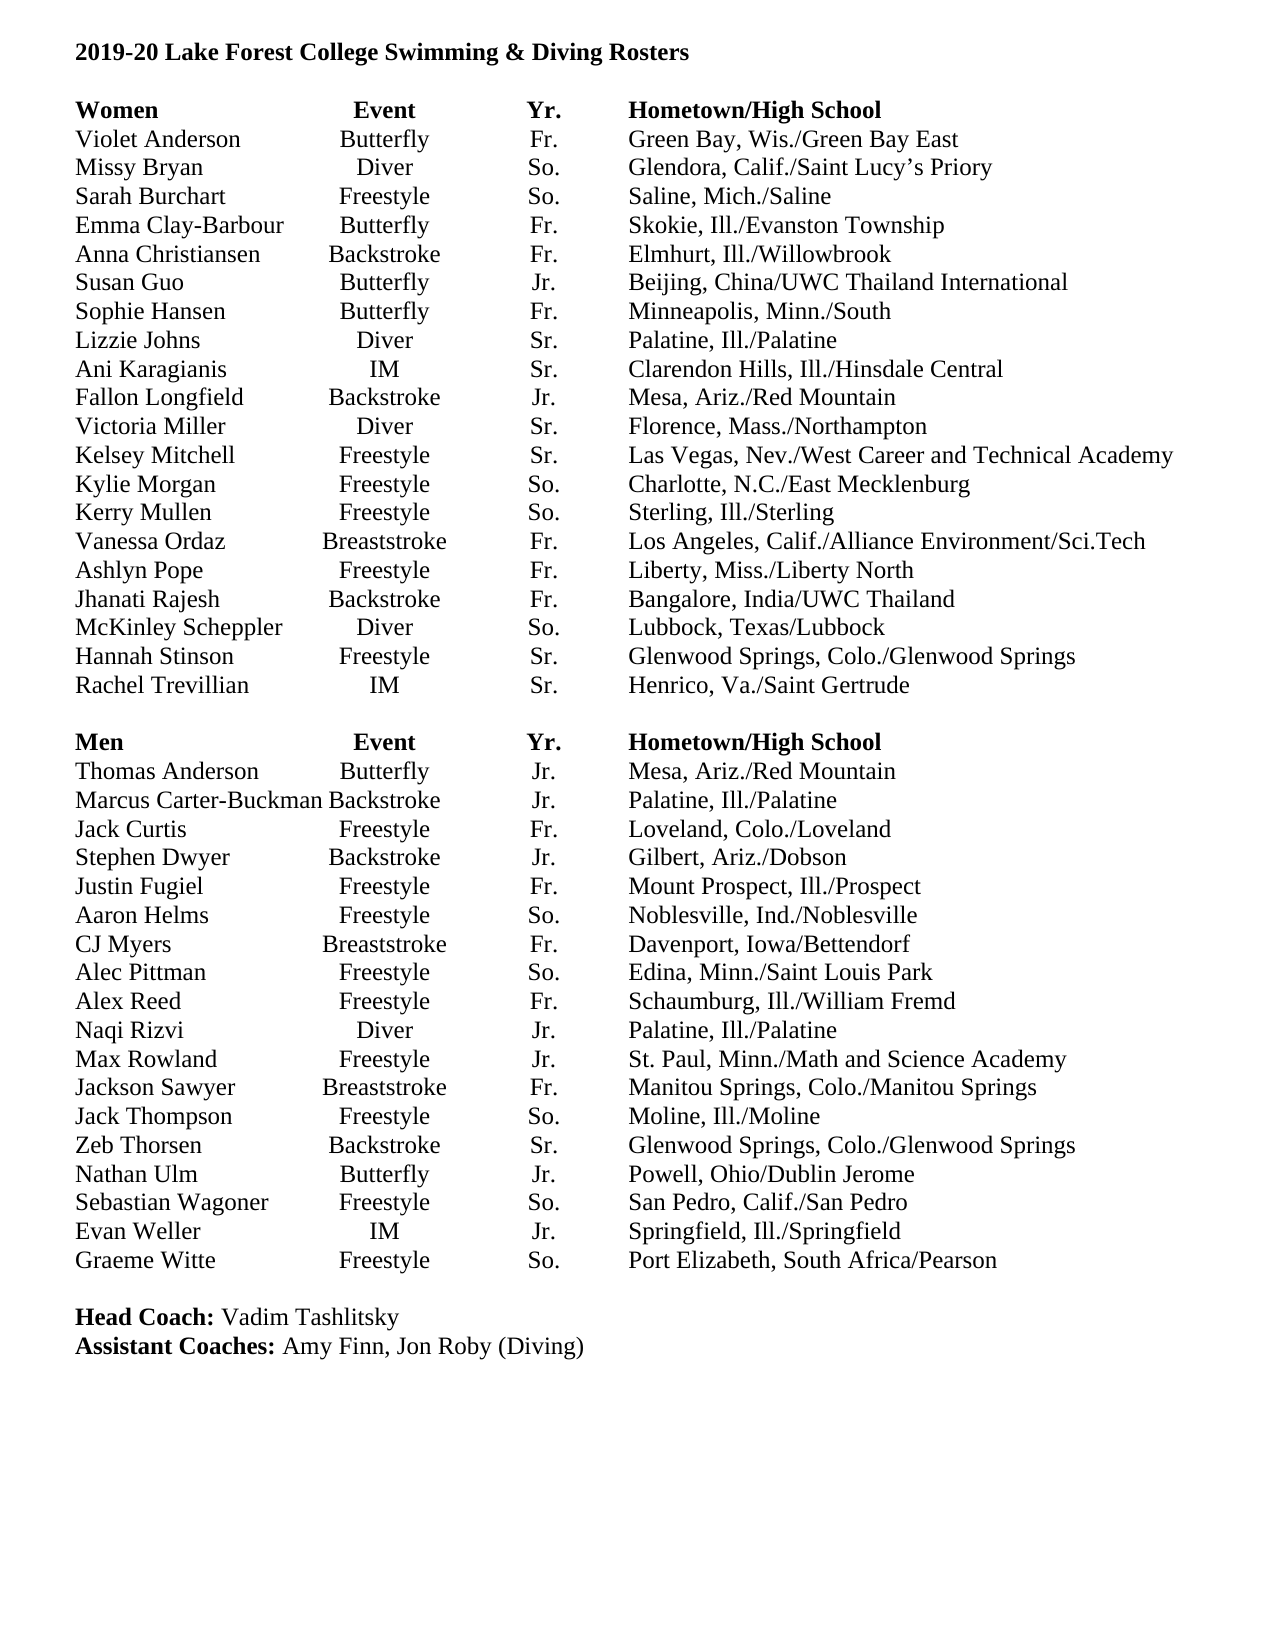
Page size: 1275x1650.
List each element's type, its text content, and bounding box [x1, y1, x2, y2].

text Victoria Miller Diver Sr. Florence, Mass./Northampton [75, 411, 1200, 440]
text Max Rowland Freestyle Jr. St. Paul, Minn./Math and Science Academy [75, 1044, 1200, 1072]
text Fallon Longfield Backstroke Jr. Mesa, Ariz./Red Mountain [75, 382, 1200, 411]
text Ashlyn Pope Freestyle Fr. Liberty, Miss./Liberty North [75, 555, 1200, 584]
text Susan Guo Butterfly Jr. Beijing, China/UWC Thailand International [75, 267, 1200, 296]
text Emma Clay-Barbour Butterfly Fr. Skokie, Ill./Evanston Township [75, 210, 1200, 239]
text Alex Reed Freestyle Fr. Schaumburg, Ill./William Fremd [75, 986, 1200, 1015]
text Naqi Rizvi Diver Jr. Palatine, Ill./Palatine [75, 1015, 1200, 1044]
text Anna Christiansen Backstroke Fr. Elmhurt, Ill./Willowbrook [75, 239, 1200, 267]
text Jackson Sawyer Breaststroke Fr. Manitou Springs, Colo./Manitou Springs [75, 1072, 1200, 1101]
text CJ Myers Breaststroke Fr. Davenport, Iowa/Bettendorf [75, 929, 1200, 957]
text Sarah Burchart Freestyle So. Saline, Mich./Saline [75, 181, 1200, 210]
text Kylie Morgan Freestyle So. Charlotte, N.C./East Mecklenburg [75, 469, 1200, 497]
text Hannah Stinson Freestyle Sr. Glenwood Springs, Colo./Glenwood Springs [75, 641, 1200, 670]
text Evan Weller IM Jr. Springfield, Ill./Springfield [75, 1216, 1200, 1245]
text Jhanati Rajesh Backstroke Fr. Bangalore, India/UWC Thailand [75, 584, 1200, 612]
text Zeb Thorsen Backstroke Sr. Glenwood Springs, Colo./Glenwood Springs [75, 1130, 1200, 1159]
text Missy Bryan Diver So. Glendora, Calif./Saint Lucy’s Priory [75, 152, 1200, 181]
text Thomas Anderson Butterfly Jr. Mesa, Ariz./Red Mountain [75, 756, 1200, 785]
text Nathan Ulm Butterfly Jr. Powell, Ohio/Dublin Jerome [75, 1159, 1200, 1187]
text Kelsey Mitchell Freestyle Sr. Las Vegas, Nev./West Career and Technical Academy [75, 440, 1200, 469]
text Sophie Hansen Butterfly Fr. Minneapolis, Minn./South [75, 296, 1200, 325]
text Sebastian Wagoner Freestyle So. San Pedro, Calif./San Pedro [75, 1187, 1200, 1216]
text 2019-20 Lake Forest College Swimming & Diving Rosters [75, 37, 1200, 66]
text Head Coach: Vadim Tashlitsky [75, 1302, 1200, 1331]
text Assistant Coaches: Amy Finn, Jon Roby (Diving) [75, 1331, 1200, 1360]
text Vanessa Ordaz Breaststroke Fr. Los Angeles, Calif./Alliance Environment/Sci.Tech [75, 526, 1200, 555]
text Justin Fugiel Freestyle Fr. Mount Prospect, Ill./Prospect [75, 871, 1200, 900]
text Stephen Dwyer Backstroke Jr. Gilbert, Ariz./Dobson [75, 842, 1200, 871]
text Marcus Carter-Buckman Backstroke Jr. Palatine, Ill./Palatine [75, 785, 1200, 814]
text McKinley Scheppler Diver So. Lubbock, Texas/Lubbock [75, 612, 1200, 641]
text Men Event Yr. Hometown/High School [75, 727, 1200, 756]
text Jack Thompson Freestyle So. Moline, Ill./Moline [75, 1101, 1200, 1130]
text Ani Karagianis IM Sr. Clarendon Hills, Ill./Hinsdale Central [75, 354, 1200, 382]
text Aaron Helms Freestyle So. Noblesville, Ind./Noblesville [75, 900, 1200, 929]
text Graeme Witte Freestyle So. Port Elizabeth, South Africa/Pearson [75, 1245, 1200, 1274]
text Violet Anderson Butterfly Fr. Green Bay, Wis./Green Bay East [75, 124, 1200, 152]
text Alec Pittman Freestyle So. Edina, Minn./Saint Louis Park [75, 957, 1200, 986]
text Rachel Trevillian IM Sr. Henrico, Va./Saint Gertrude [75, 670, 1200, 699]
text Jack Curtis Freestyle Fr. Loveland, Colo./Loveland [75, 814, 1200, 842]
text Lizzie Johns Diver Sr. Palatine, Ill./Palatine [75, 325, 1200, 354]
text Women Event Yr. Hometown/High School [75, 95, 1200, 124]
text Kerry Mullen Freestyle So. Sterling, Ill./Sterling [75, 497, 1200, 526]
